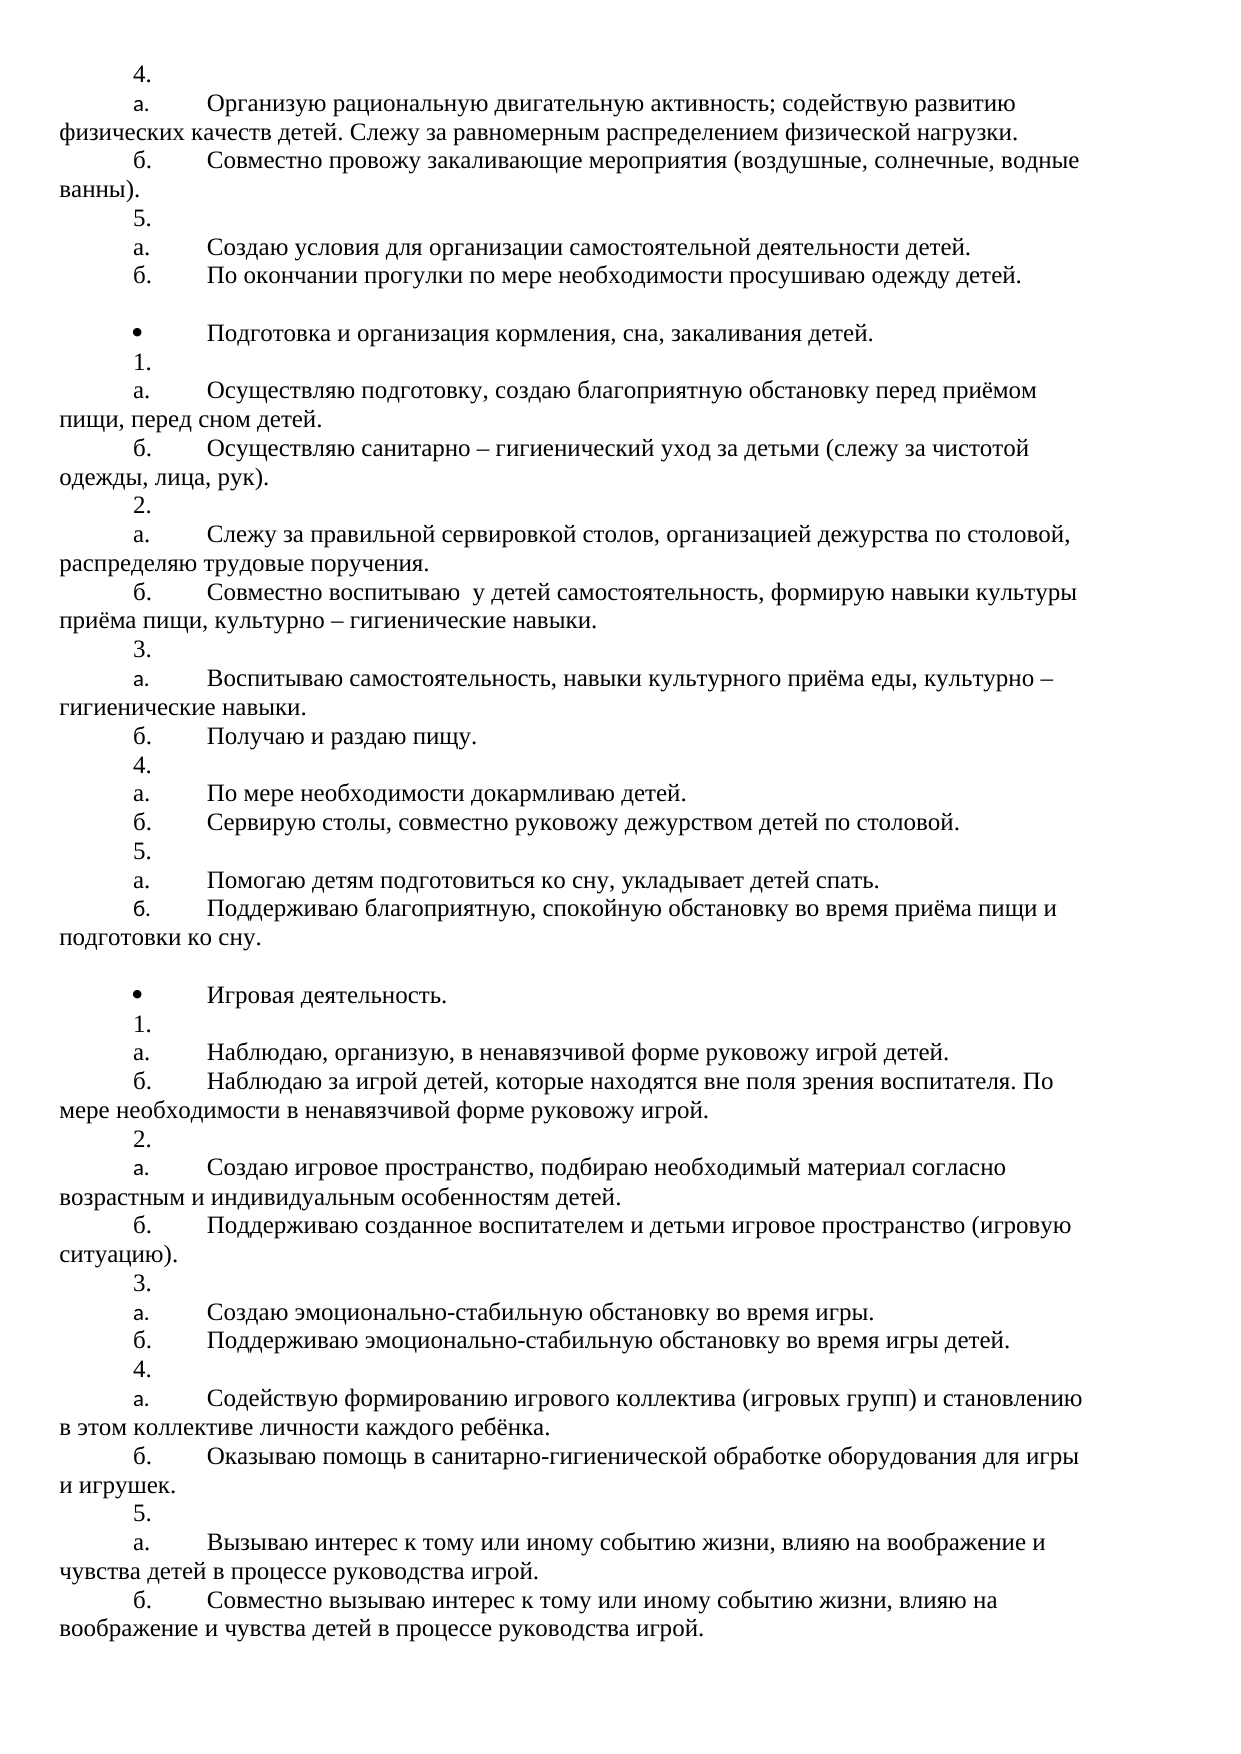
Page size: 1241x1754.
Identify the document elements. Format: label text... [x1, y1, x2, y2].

text 3. [59, 634, 1092, 663]
text 2. [59, 491, 1092, 519]
text 5. [59, 1498, 1092, 1527]
list Содействую формированию игрового коллектива (игровых групп) и становлению в этом коллективе личности каждого ребёнка. [59, 1383, 1092, 1441]
list Наблюдаю, организую, в ненавязчивой форме руковожу игрой детей. [59, 1037, 1092, 1066]
list Слежу за правильной сервировкой столов, организацией дежурства по столовой, распределяю трудовые поручения. [59, 519, 1092, 577]
list Получаю и раздаю пищу. [59, 721, 1092, 750]
text 1. [59, 1009, 1092, 1037]
list Организую рациональную двигательную активность; содействую развитию физических качеств детей. Слежу за равномерным распределением физической нагрузки. [59, 88, 1092, 146]
list Вызываю интерес к тому или иному событию жизни, влияю на воображение и чувства детей в процессе руководства игрой. [59, 1527, 1092, 1585]
text 2. [59, 1124, 1092, 1152]
text 5. [59, 203, 1092, 232]
list Наблюдаю за игрой детей, которые находятся вне поля зрения воспитателя. По мере необходимости в ненавязчивой форме руковожу игрой. [59, 1066, 1092, 1124]
list Создаю эмоционально-стабильную обстановку во время игры. [59, 1297, 1092, 1326]
text 4. [59, 59, 1092, 88]
list По мере необходимости докармливаю детей. [59, 778, 1092, 807]
text 5. [59, 836, 1092, 865]
list Поддерживаю эмоционально-стабильную обстановку во время игры детей. [59, 1326, 1092, 1354]
text 4. [59, 1354, 1092, 1383]
list Совместно вызываю интерес к тому или иному событию жизни, влияю на воображение и чувства детей в процессе руководства игрой. [59, 1585, 1092, 1642]
text 3. [59, 1268, 1092, 1297]
list Воспитываю самостоятельность, навыки культурного приёма еды, культурно – гигиенические навыки. [59, 663, 1092, 721]
list Совместно воспитываю у детей самостоятельность, формирую навыки культуры приёма пищи, культурно – гигиенические навыки. [59, 577, 1092, 634]
list Совместно провожу закаливающие мероприятия (воздушные, солнечные, водные ванны). [59, 146, 1092, 203]
list Осуществляю санитарно – гигиенический уход за детьми (слежу за чистотой одежды, лица, рук). [59, 433, 1092, 491]
list Осуществляю подготовку, создаю благоприятную обстановку перед приёмом пищи, перед сном детей. [59, 376, 1092, 433]
list Игровая деятельность. [59, 980, 1092, 1009]
list Поддерживаю благоприятную, спокойную обстановку во время приёма пищи и подготовки ко сну. [59, 893, 1092, 951]
text 4. [59, 750, 1092, 778]
list Поддерживаю созданное воспитателем и детьми игровое пространство (игровую ситуацию). [59, 1210, 1092, 1268]
text 1. [59, 347, 1092, 376]
list По окончании прогулки по мере необходимости просушиваю одежду детей. [59, 261, 1092, 289]
list Создаю условия для организации самостоятельной деятельности детей. [59, 232, 1092, 261]
list Создаю игровое пространство, подбираю необходимый материал согласно возрастным и индивидуальным особенностям детей. [59, 1152, 1092, 1210]
list Сервирую столы, совместно руковожу дежурством детей по столовой. [59, 807, 1092, 836]
list Помогаю детям подготовиться ко сну, укладывает детей спать. [59, 865, 1092, 893]
list Подготовка и организация кормления, сна, закаливания детей. [59, 318, 1092, 347]
list Оказываю помощь в санитарно-гигиенической обработке оборудования для игры и игрушек. [59, 1441, 1092, 1498]
